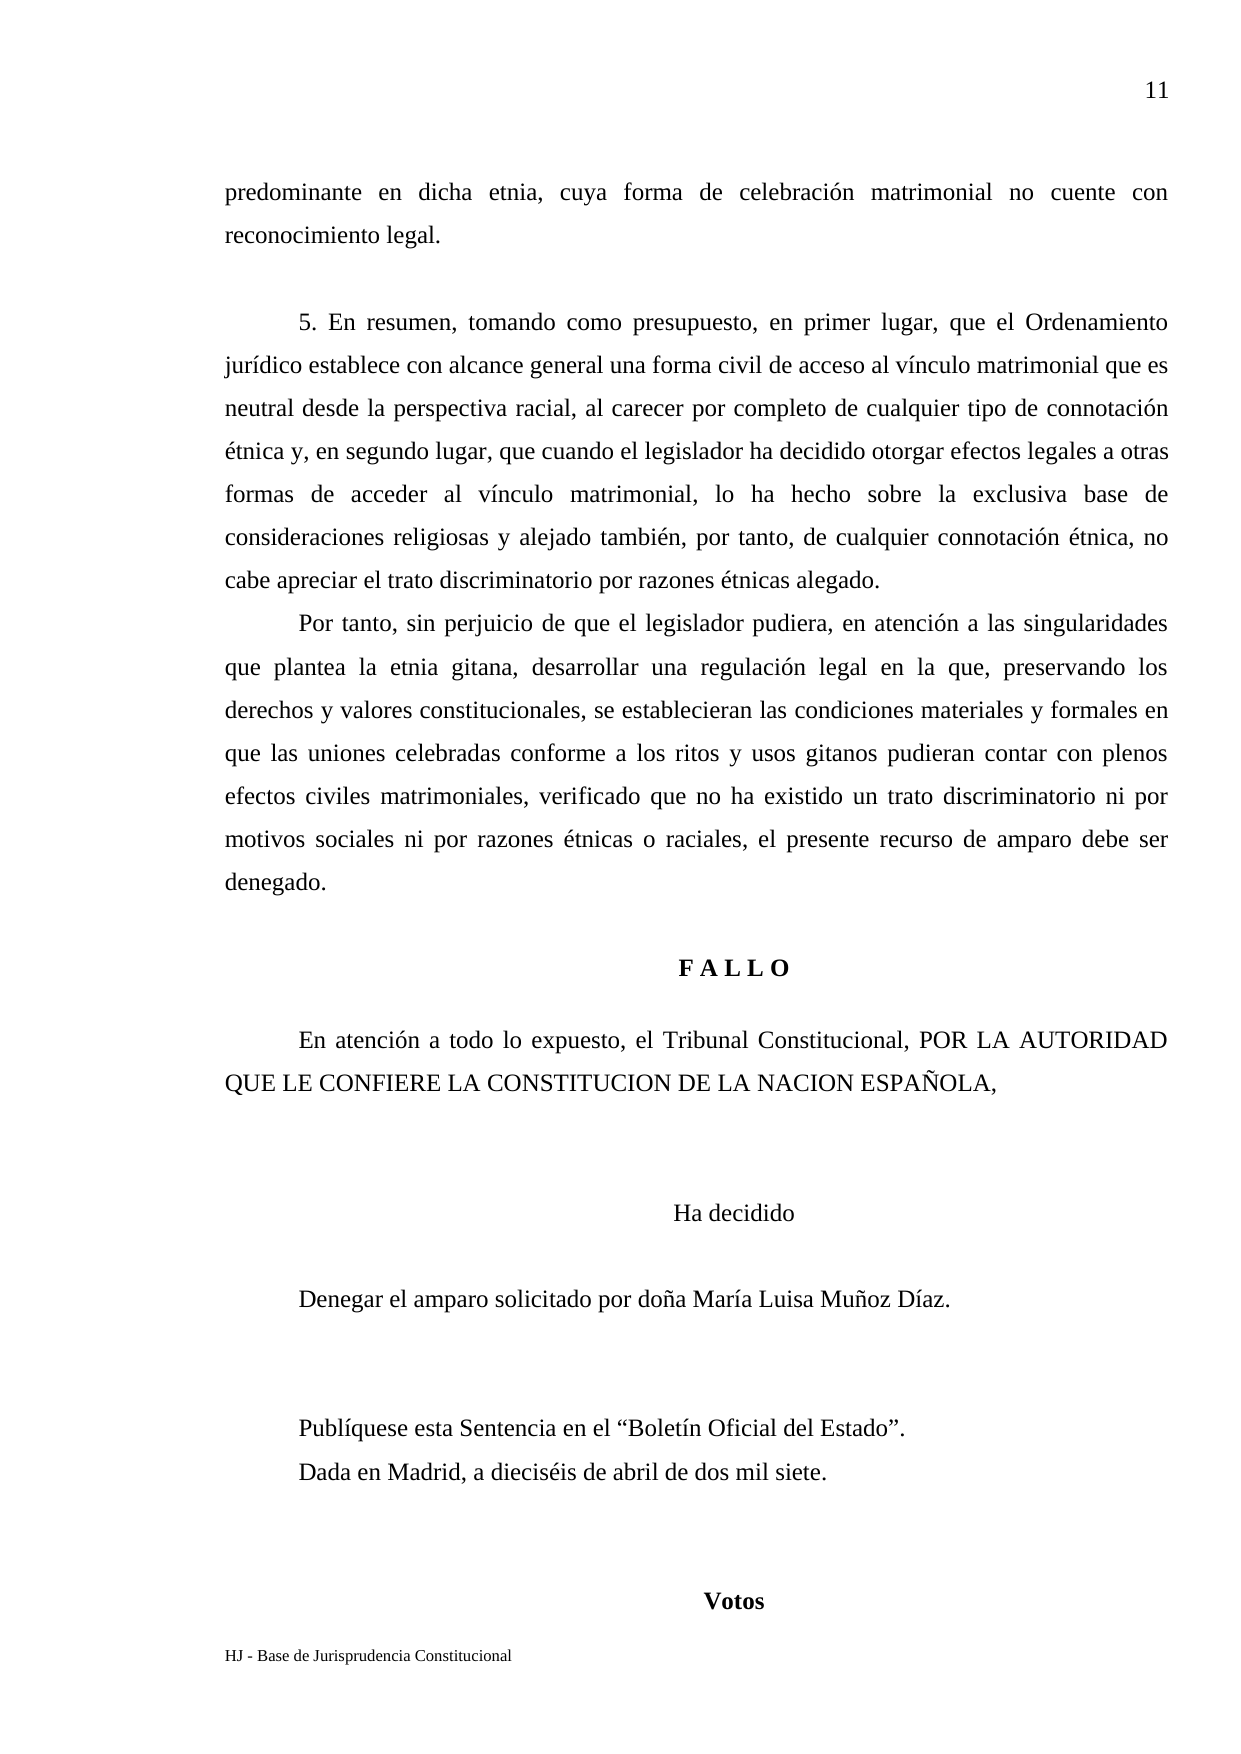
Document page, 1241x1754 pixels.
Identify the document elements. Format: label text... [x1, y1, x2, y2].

text Denegar el amparo solicitado por doña María Luisa Muñoz Díaz. [224, 1284, 1169, 1313]
text Ha decidido [224, 1198, 1169, 1227]
subtitle Votos [224, 1586, 1169, 1615]
text En atención a todo lo expuesto, el Tribunal Constitucional, POR LA AUTORIDAD QUE LE CONFIERE LA CONSTITUCION DE LA NACION ESPAÑOLA, [224, 1025, 1169, 1097]
text Dada en Madrid, a dieciséis de abril de dos mil siete. [224, 1457, 1169, 1485]
subtitle F A L L O [224, 953, 1169, 982]
text Publíquese esta Sentencia en el “Boletín Oficial del Estado”. [224, 1413, 1169, 1442]
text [224, 177, 1169, 249]
text Por tanto, sin perjuicio de que el legislador pudiera, en atención a las singularidades que plantea la etnia gitana, desarrollar una regulación legal en la que, preservando los derechos y valores constitucionales, se establecieran las condiciones materiales y formales en que las uniones celebradas conforme a los ritos y usos gitanos pudieran contar con plenos efectos civiles matrimoniales, verificado que no ha existido un trato discriminatorio ni por motivos sociales ni por razones étnicas o raciales, el presente recurso de amparo debe ser denegado. [224, 608, 1169, 896]
text 5. En resumen, tomando como presupuesto, en primer lugar, que el Ordenamiento jurídico establece con alcance general una forma civil de acceso al vínculo matrimonial que es neutral desde la perspectiva racial, al carecer por completo de cualquier tipo de connotación étnica y, en segundo lugar, que cuando el legislador ha decidido otorgar efectos legales a otras formas de acceder al vínculo matrimonial, lo ha hecho sobre la exclusiva base de consideraciones religiosas y alejado también, por tanto, de cualquier connotación étnica, no cabe apreciar el trato discriminatorio por razones étnicas alegado. [224, 307, 1169, 594]
